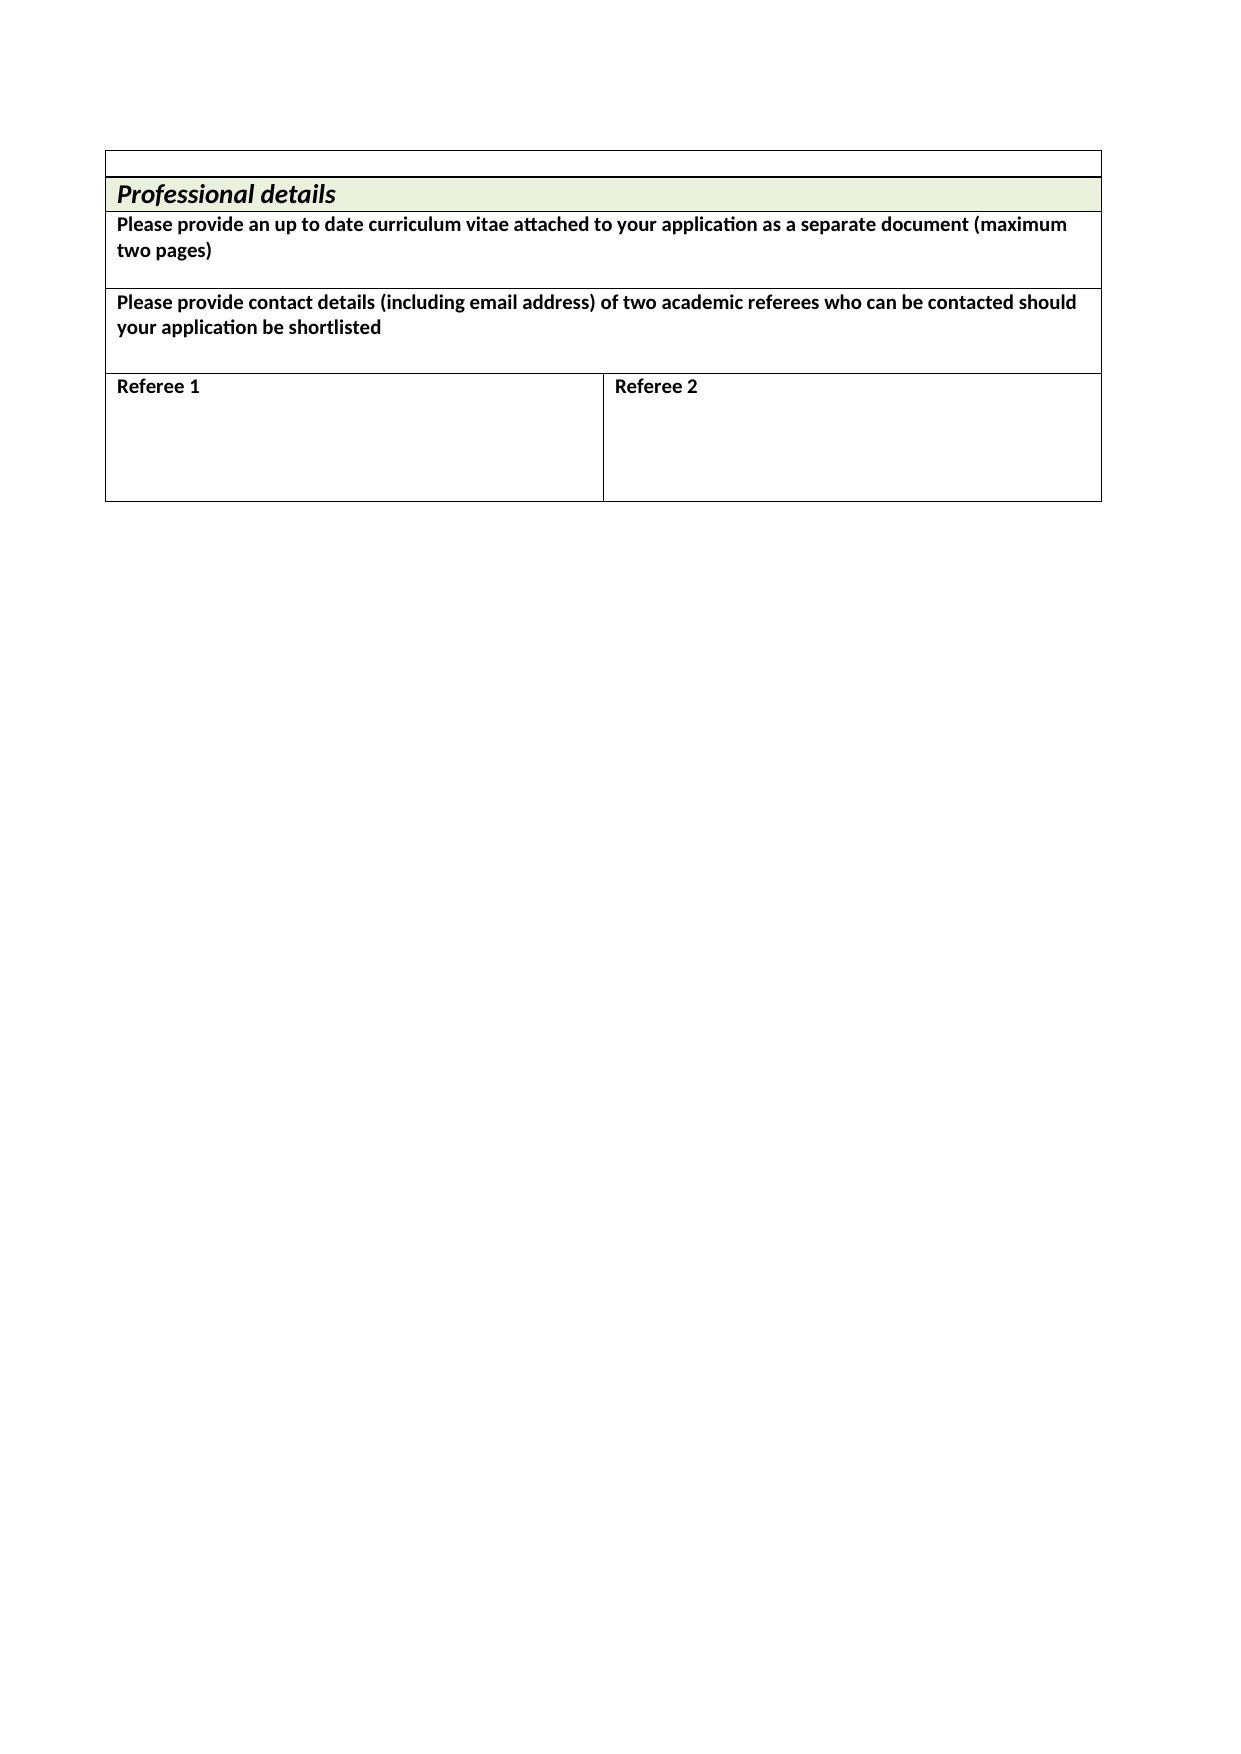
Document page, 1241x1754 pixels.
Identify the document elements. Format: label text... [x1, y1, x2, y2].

table_cell Please provide an up to date curriculum vitae attached to your application as a separate document (maximum two pages) [106, 212, 1101, 288]
table_cell Referee 1 [106, 374, 603, 501]
table_cell Referee 2 [604, 374, 1101, 501]
table_cell Please provide contact details (including email address) of two academic referees who can be contacted should your application be shortlisted [106, 289, 1101, 373]
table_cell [106, 151, 1101, 176]
table_cell Professional details [106, 178, 1101, 211]
